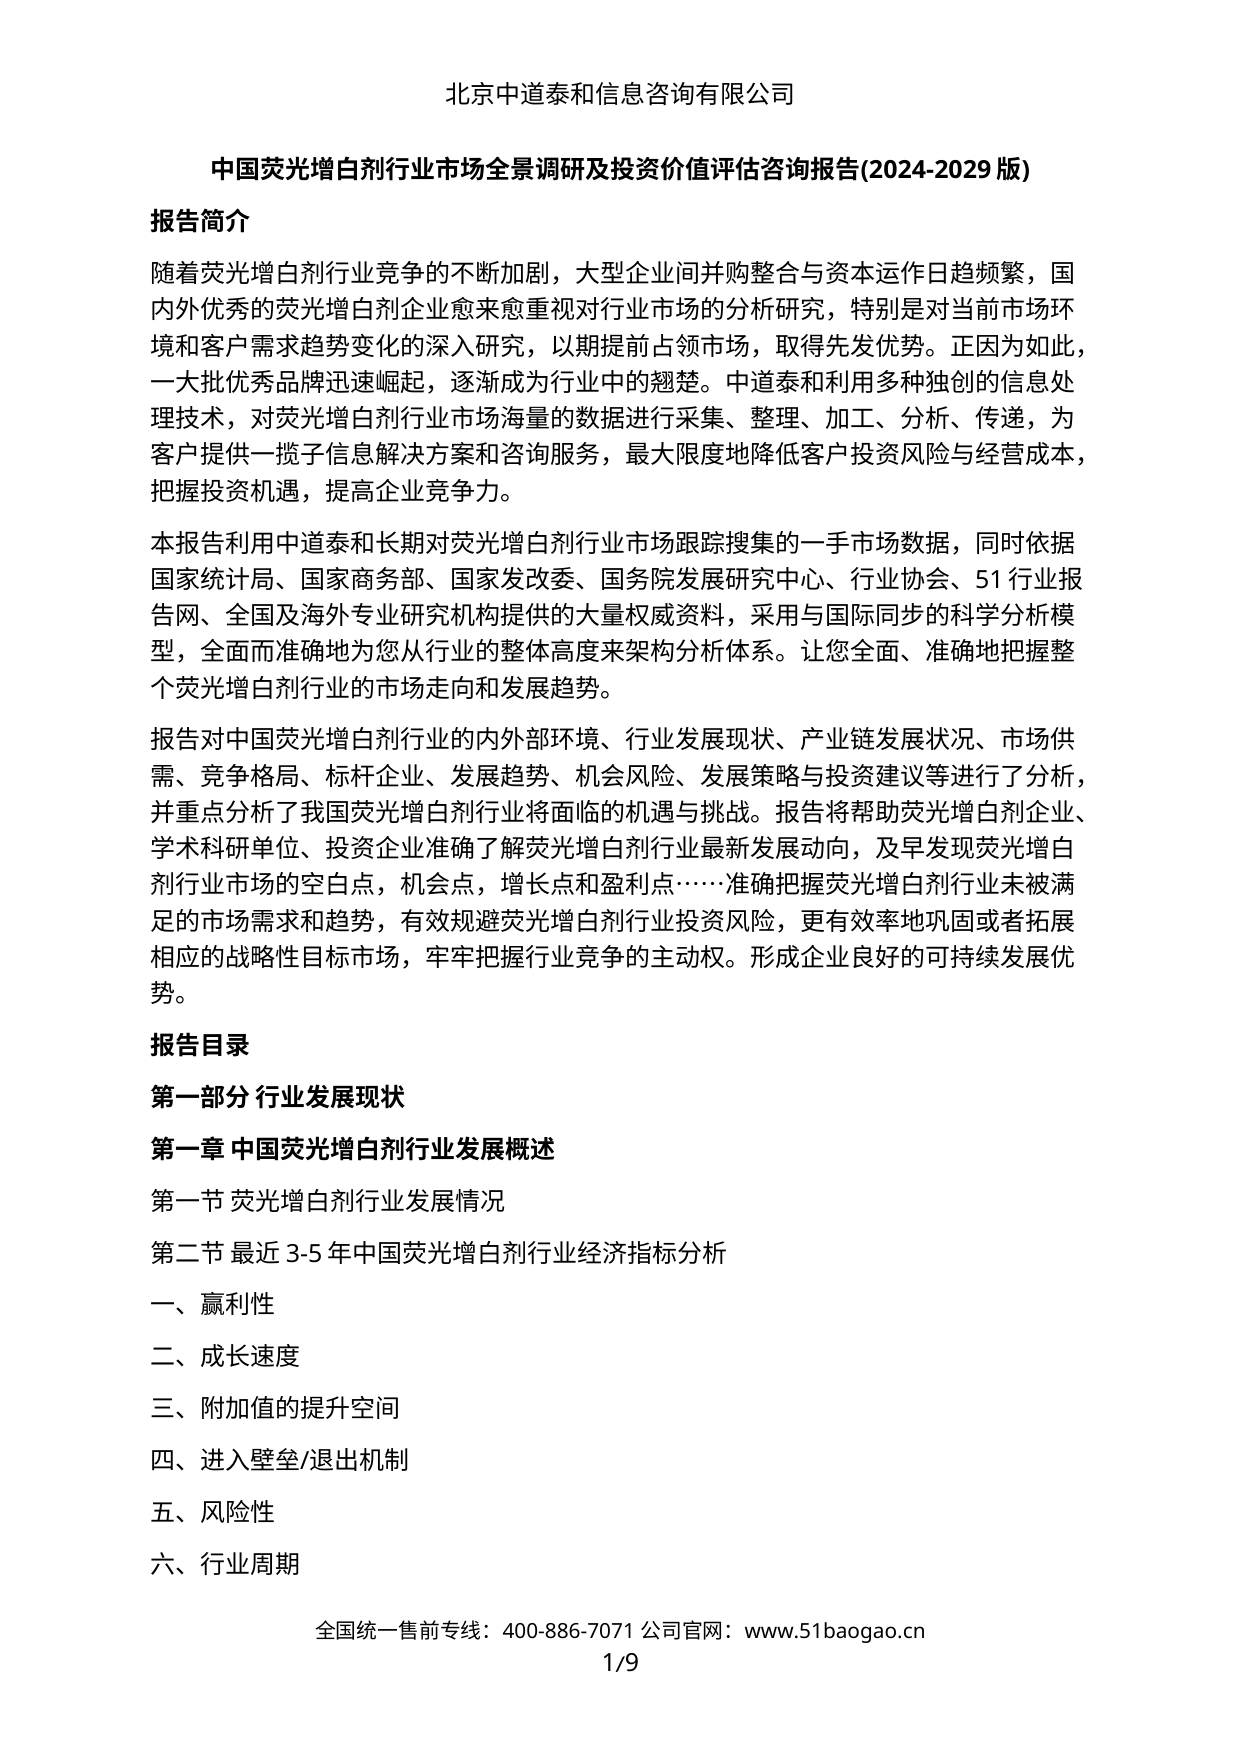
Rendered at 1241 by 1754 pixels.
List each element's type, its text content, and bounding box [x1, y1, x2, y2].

text 三、附加值的提升空间 [150, 1389, 1090, 1425]
text 第一节 荧光增白剂行业发展情况 [150, 1181, 1090, 1217]
text 一、赢利性 [150, 1285, 1090, 1321]
text 第一章 中国荧光增白剂行业发展概述 [150, 1129, 1090, 1166]
text 中国荧光增白剂行业市场全景调研及投资价值评估咨询报告(2024-2029版) [150, 150, 1090, 186]
text 报告对中国荧光增白剂行业的内外部环境、行业发展现状、产业链发展状况、市场供需、竞争格局、标杆企业、发展趋势、机会风险、发展策略与投资建议等进行了分析，并重点分析了我国荧光增白剂行业将面临的机遇与挑战。报告将帮助荧光增白剂企业、学术科研单位、投资企业准确了解荧光增白剂行业最新发展动向，及早发现荧光增白剂行业市场的空白点，机会点，增长点和盈利点……准确把握荧光增白剂行业未被满足的市场需求和趋势，有效规避荧光增白剂行业投资风险，更有效率地巩固或者拓展相应的战略性目标市场，牢牢把握行业竞争的主动权。形成企业良好的可持续发展优势。 [150, 720, 1090, 1010]
text 随着荧光增白剂行业竞争的不断加剧，大型企业间并购整合与资本运作日趋频繁，国内外优秀的荧光增白剂企业愈来愈重视对行业市场的分析研究，特别是对当前市场环境和客户需求趋势变化的深入研究，以期提前占领市场，取得先发优势。正因为如此，一大批优秀品牌迅速崛起，逐渐成为行业中的翘楚。中道泰和利用多种独创的信息处理技术，对荧光增白剂行业市场海量的数据进行采集、整理、加工、分析、传递，为客户提供一揽子信息解决方案和咨询服务，最大限度地降低客户投资风险与经营成本，把握投资机遇，提高企业竞争力。 [150, 254, 1090, 507]
text 第二节 最近3-5年中国荧光增白剂行业经济指标分析 [150, 1233, 1090, 1269]
text 报告简介 [150, 202, 1090, 238]
text 本报告利用中道泰和长期对荧光增白剂行业市场跟踪搜集的一手市场数据，同时依据国家统计局、国家商务部、国家发改委、国务院发展研究中心、行业协会、51行业报告网、全国及海外专业研究机构提供的大量权威资料，采用与国际同步的科学分析模型，全面而准确地为您从行业的整体高度来架构分析体系。让您全面、准确地把握整个荧光增白剂行业的市场走向和发展趋势。 [150, 523, 1090, 704]
text 六、行业周期 [150, 1544, 1090, 1581]
text 第一部分 行业发展现状 [150, 1077, 1090, 1114]
text 报告目录 [150, 1026, 1090, 1062]
text 五、风险性 [150, 1492, 1090, 1529]
text 四、进入壁垒/退出机制 [150, 1441, 1090, 1477]
text 二、成长速度 [150, 1337, 1090, 1373]
